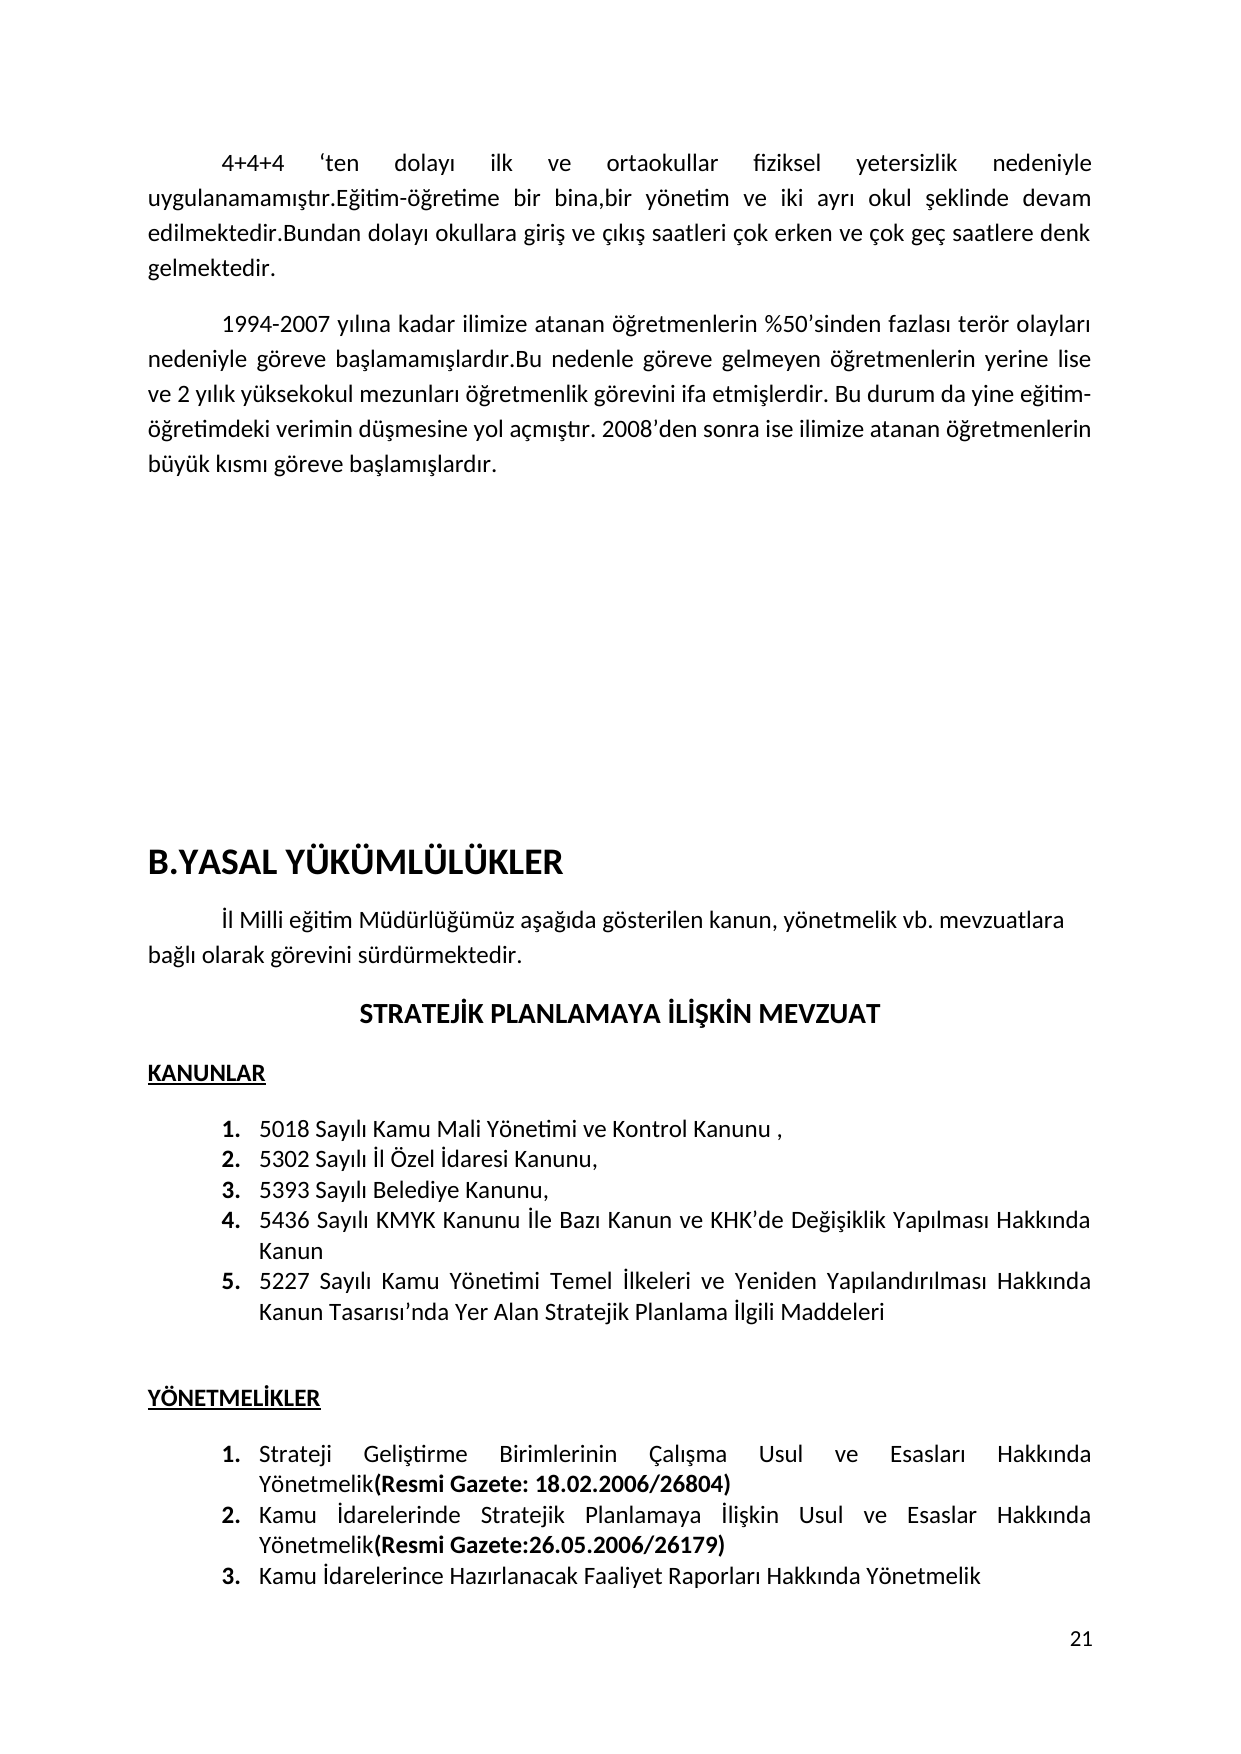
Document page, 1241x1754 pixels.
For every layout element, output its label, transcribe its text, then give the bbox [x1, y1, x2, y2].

text STRATEJİK PLANLAMAYA İLİŞKİN MEVZUAT [148, 995, 1093, 1031]
list 5436 Sayılı KMYK Kanunu İle Bazı Kanun ve KHK’de Değişiklik Yapılması Hakkında Kanun [221, 1204, 1093, 1265]
text YÖNETMELİKLER [148, 1382, 1093, 1413]
text KANUNLAR [148, 1057, 1093, 1087]
list Kamu İdarelerinde Stratejik Planlamaya İlişkin Usul ve Esaslar Hakkında Yönetmelik(Resmi Gazete:26.05.2006/26179) [221, 1499, 1093, 1560]
list 5393 Sayılı Belediye Kanunu, [221, 1174, 1093, 1204]
text İl Milli eğitim Müdürlüğümüz aşağıda gösterilen kanun, yönetmelik vb. mevzuatlara bağlı olarak görevini sürdürmektedir. [148, 904, 1093, 970]
list 5227 Sayılı Kamu Yönetimi Temel İlkeleri ve Yeniden Yapılandırılması Hakkında Kanun Tasarısı’nda Yer Alan Stratejik Planlama İlgili Maddeleri [221, 1265, 1093, 1326]
text 4+4+4 ‘ten dolayı ilk ve ortaokullar fiziksel yetersizlik nedeniyle uygulanamamıştır.Eğitim-öğretime bir bina,bir yönetim ve iki ayrı okul şeklinde devam edilmektedir.Bundan dolayı okullara giriş ve çıkış saatleri çok erken ve çok geç saatlere denk gelmektedir. [148, 148, 1093, 283]
list 5302 Sayılı İl Özel İdaresi Kanunu, [221, 1143, 1093, 1174]
list 5018 Sayılı Kamu Mali Yönetimi ve Kontrol Kanunu , [221, 1113, 1093, 1143]
list Strateji Geliştirme Birimlerinin Çalışma Usul ve Esasları Hakkında Yönetmelik(Resmi Gazete: 18.02.2006/26804) [221, 1438, 1093, 1499]
list Kamu İdarelerince Hazırlanacak Faaliyet Raporları Hakkında Yönetmelik [221, 1560, 1093, 1591]
text 1994-2007 yılına kadar ilimize atanan öğretmenlerin %50’sinden fazlası terör olayları nedeniyle göreve başlamamışlardır.Bu nedenle göreve gelmeyen öğretmenlerin yerine lise ve 2 yılık yüksekokul mezunları öğretmenlik görevini ifa etmişlerdir. Bu durum da yine eğitim-öğretimdeki verimin düşmesine yol açmıştır. 2008’den sonra ise ilimize atanan öğretmenlerin büyük kısmı göreve başlamışlardır. [148, 308, 1093, 479]
text B.YASAL YÜKÜMLÜLÜKLER [148, 838, 1093, 883]
